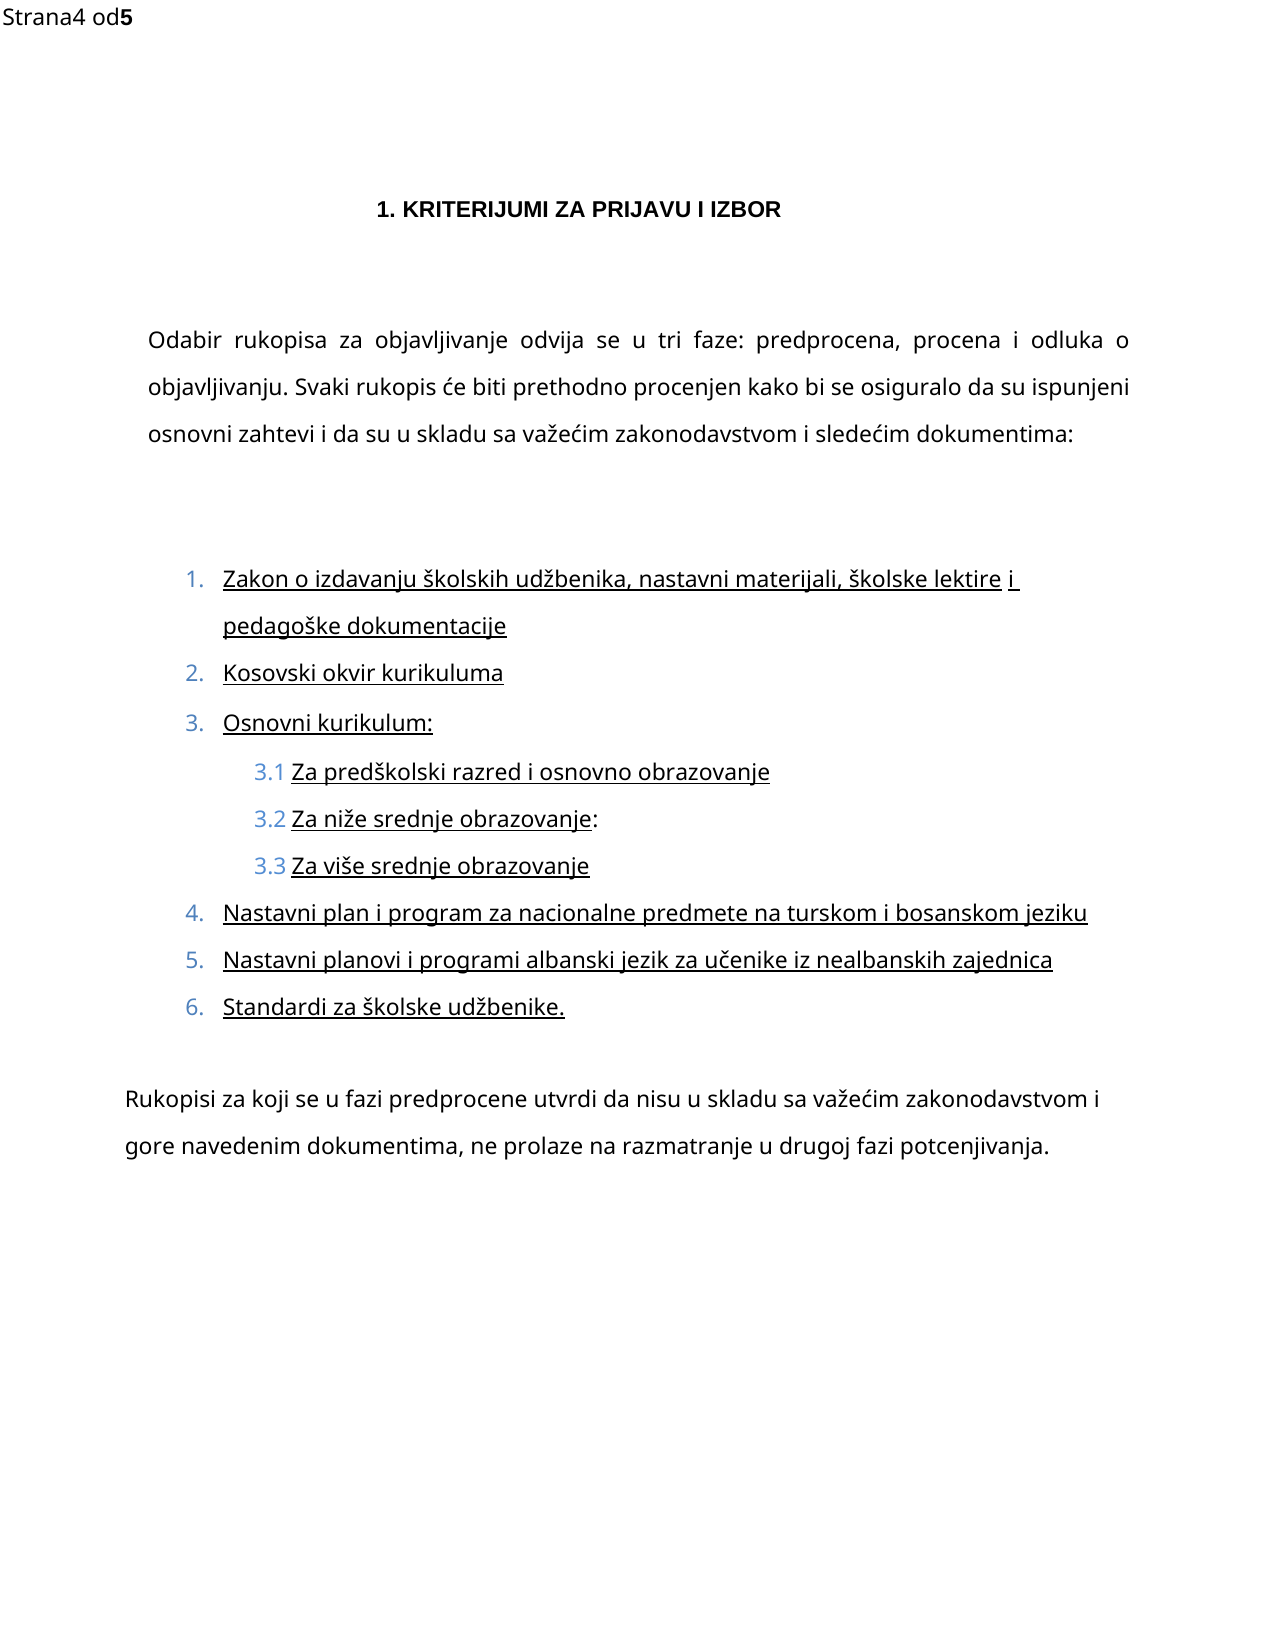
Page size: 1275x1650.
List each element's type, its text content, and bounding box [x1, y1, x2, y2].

list Za niže srednje obrazovanje: [254, 803, 1143, 834]
list Nastavni plan i program za nacionalne predmete na turskom i bosanskom jeziku [185, 897, 1143, 928]
list Za više srednje obrazovanje [254, 850, 1143, 881]
list Standardi za školske udžbenike. [185, 991, 1143, 1022]
list Kosovski okvir kurikuluma [185, 657, 1143, 688]
list Za predškolski razred i osnovno obrazovanje [254, 756, 1143, 787]
list Zakon o izdavanju školskih udžbenika, nastavni materijali, školske lektire i pedagoške dokumentacije [185, 563, 1131, 641]
list Nastavni planovi i programi albanski jezik za učenike iz nealbanskih zajednica [185, 944, 1143, 975]
text Odabir rukopisa za objavljivanje odvija se u tri faze: predprocena, procena i odluka o objavljivanju. Svaki rukopis će biti prethodno procenjen kako bi se osiguralo da su ispunjeni osnovni zahtevi i da su u skladu sa važećim zakonodavstvom i sledećim dokumentima: [148, 324, 1131, 449]
text Rukopisi za koji se u fazi predprocene utvrdi da nisu u skladu sa važećim zakonodavstvom i gore navedenim dokumentima, ne prolaze na razmatranje u drugoj fazi potcenjivanja. [124, 1083, 1131, 1161]
subtitle KRITERIJUMI ZA PRIJAVU I IZBOR [376, 196, 1143, 222]
list Osnovni kurikulum: [185, 707, 1143, 738]
